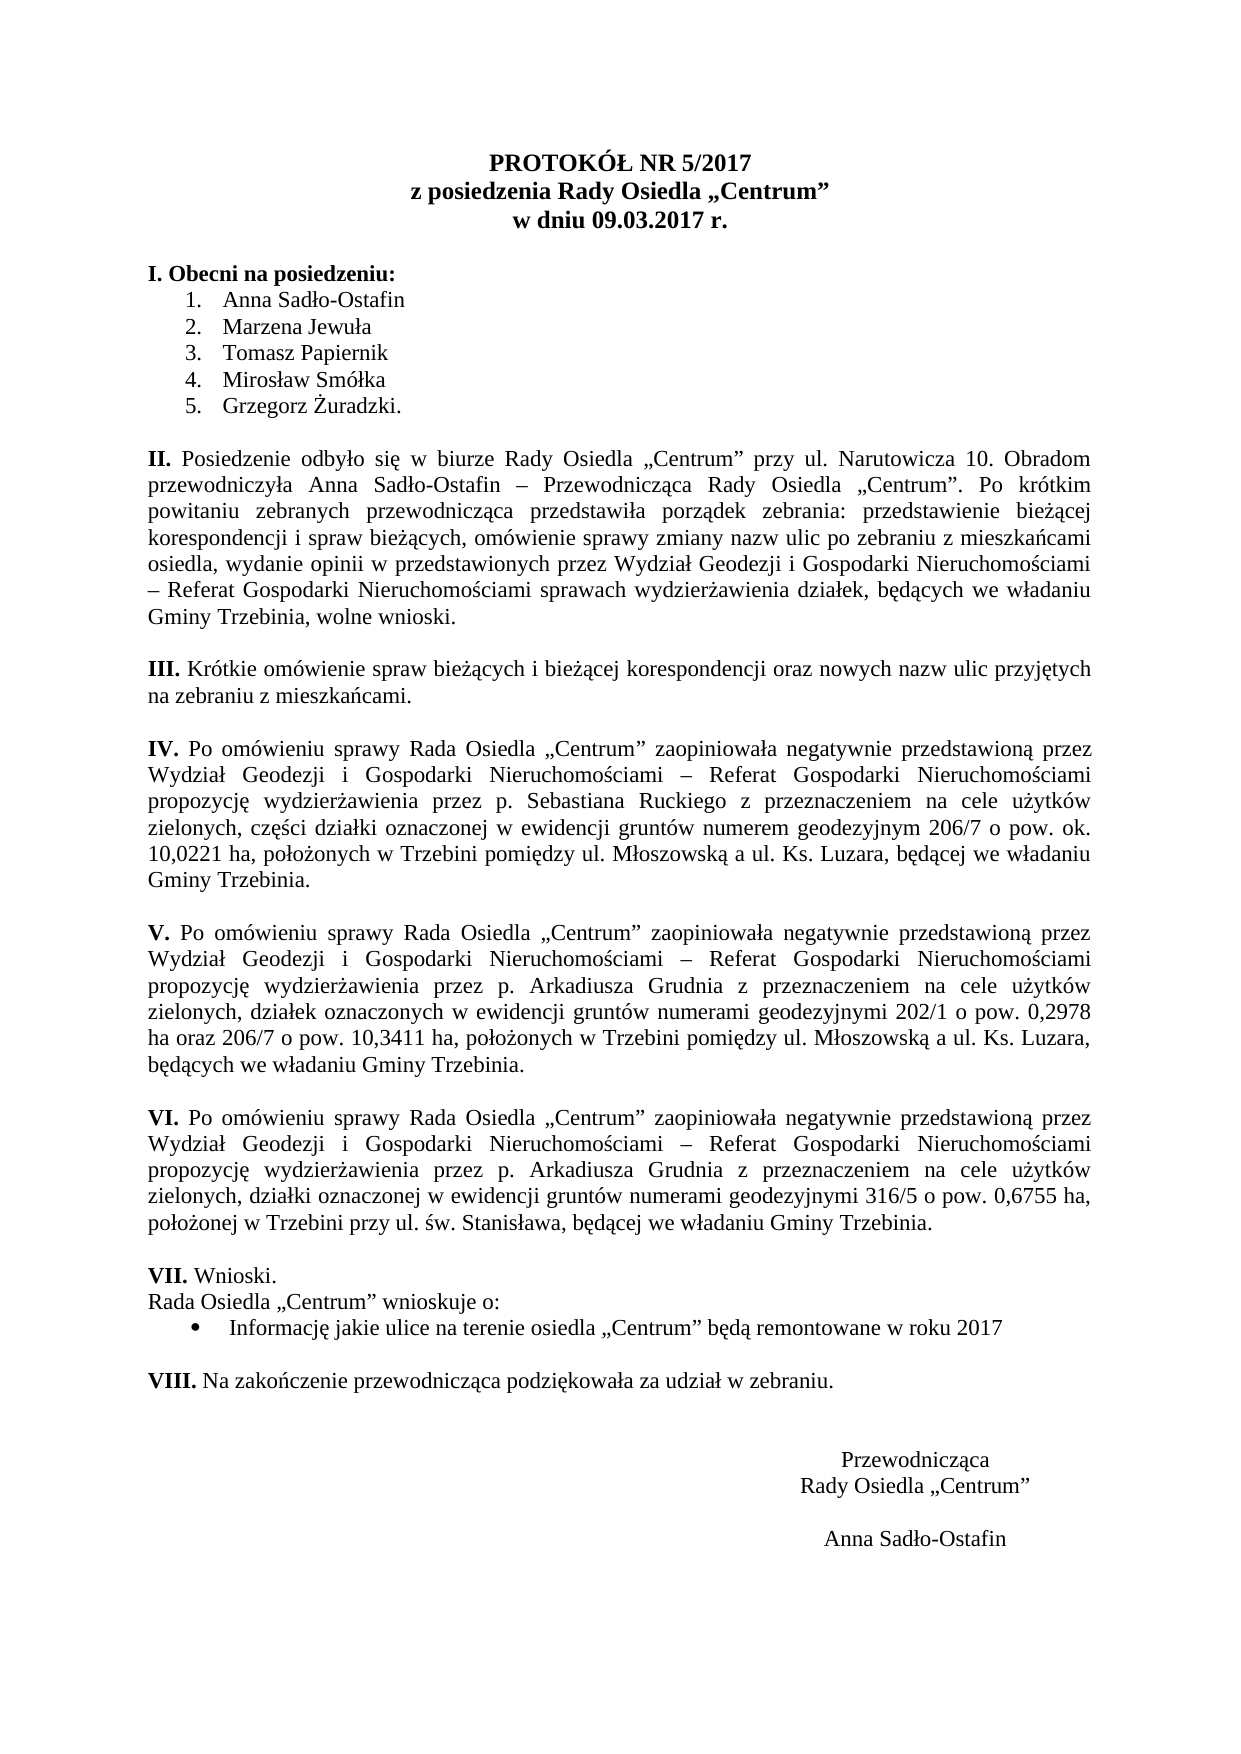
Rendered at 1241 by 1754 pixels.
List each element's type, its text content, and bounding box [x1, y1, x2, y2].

text PROTOKÓŁ NR 5/2017 [148, 148, 1093, 176]
text I. Obecni na posiedzeniu: [148, 260, 1093, 287]
list Marzena Jewuła [185, 313, 1093, 339]
text w dniu 09.03.2017 r. [148, 205, 1093, 234]
list Mirosław Smółka [185, 366, 1093, 392]
list Grzegorz Żuradzki. [185, 392, 1093, 418]
text Rady Osiedla „Centrum” [148, 1472, 1093, 1499]
list Informację jakie ulice na terenie osiedla „Centrum” będą remontowane w roku 2017 [191, 1314, 1093, 1341]
text VIII. Na zakończenie przewodnicząca podziękowała za udział w zebraniu. [148, 1367, 1093, 1393]
text VII. Wnioski. [148, 1262, 1093, 1288]
text V. Po omówieniu sprawy Rada Osiedla „Centrum” zaopiniowała negatywnie przedstawioną przez Wydział Geodezji i Gospodarki Nieruchomościami – Referat Gospodarki Nieruchomościami propozycję wydzierżawienia przez p. Arkadiusza Grudnia z przeznaczeniem na cele użytków zielonych, działek oznaczonych w ewidencji gruntów numerami geodezyjnymi 202/1 o pow. 0,2978 ha oraz 206/7 o pow. 10,3411 ha, położonych w Trzebini pomiędzy ul. Młoszowską a ul. Ks. Luzara, będących we władaniu Gminy Trzebinia. [148, 919, 1093, 1077]
text Rada Osiedla „Centrum” wnioskuje o: [148, 1288, 1093, 1314]
text Anna Sadło-Ostafin [148, 1525, 1093, 1552]
list Anna Sadło-Ostafin [185, 287, 1093, 313]
text III. Krótkie omówienie spraw bieżących i bieżącej korespondencji oraz nowych nazw ulic przyjętych na zebraniu z mieszkańcami. [148, 656, 1093, 708]
text II. Posiedzenie odbyło się w biurze Rady Osiedla „Centrum” przy ul. Narutowicza 10. Obradom przewodniczyła Anna Sadło-Ostafin – Przewodnicząca Rady Osiedla „Centrum”. Po krótkim powitaniu zebranych przewodnicząca przedstawiła porządek zebrania: przedstawienie bieżącej korespondencji i spraw bieżących, omówienie sprawy zmiany nazw ulic po zebraniu z mieszkańcami osiedla, wydanie opinii w przedstawionych przez Wydział Geodezji i Gospodarki Nieruchomościami – Referat Gospodarki Nieruchomościami sprawach wydzierżawienia działek, będących we władaniu Gminy Trzebinia, wolne wnioski. [148, 445, 1093, 629]
text VI. Po omówieniu sprawy Rada Osiedla „Centrum” zaopiniowała negatywnie przedstawioną przez Wydział Geodezji i Gospodarki Nieruchomościami – Referat Gospodarki Nieruchomościami propozycję wydzierżawienia przez p. Arkadiusza Grudnia z przeznaczeniem na cele użytków zielonych, działki oznaczonej w ewidencji gruntów numerami geodezyjnymi 316/5 o pow. 0,6755 ha, położonej w Trzebini przy ul. św. Stanisława, będącej we władaniu Gminy Trzebinia. [148, 1103, 1093, 1235]
text z posiedzenia Rady Osiedla „Centrum” [148, 176, 1093, 205]
list Tomasz Papiernik [185, 339, 1093, 366]
text Przewodnicząca [148, 1446, 1093, 1472]
text IV. Po omówieniu sprawy Rada Osiedla „Centrum” zaopiniowała negatywnie przedstawioną przez Wydział Geodezji i Gospodarki Nieruchomościami – Referat Gospodarki Nieruchomościami propozycję wydzierżawienia przez p. Sebastiana Ruckiego z przeznaczeniem na cele użytków zielonych, części działki oznaczonej w ewidencji gruntów numerem geodezyjnym 206/7 o pow. ok. 10,0221 ha, położonych w Trzebini pomiędzy ul. Młoszowską a ul. Ks. Luzara, będącej we władaniu Gminy Trzebinia. [148, 734, 1093, 893]
